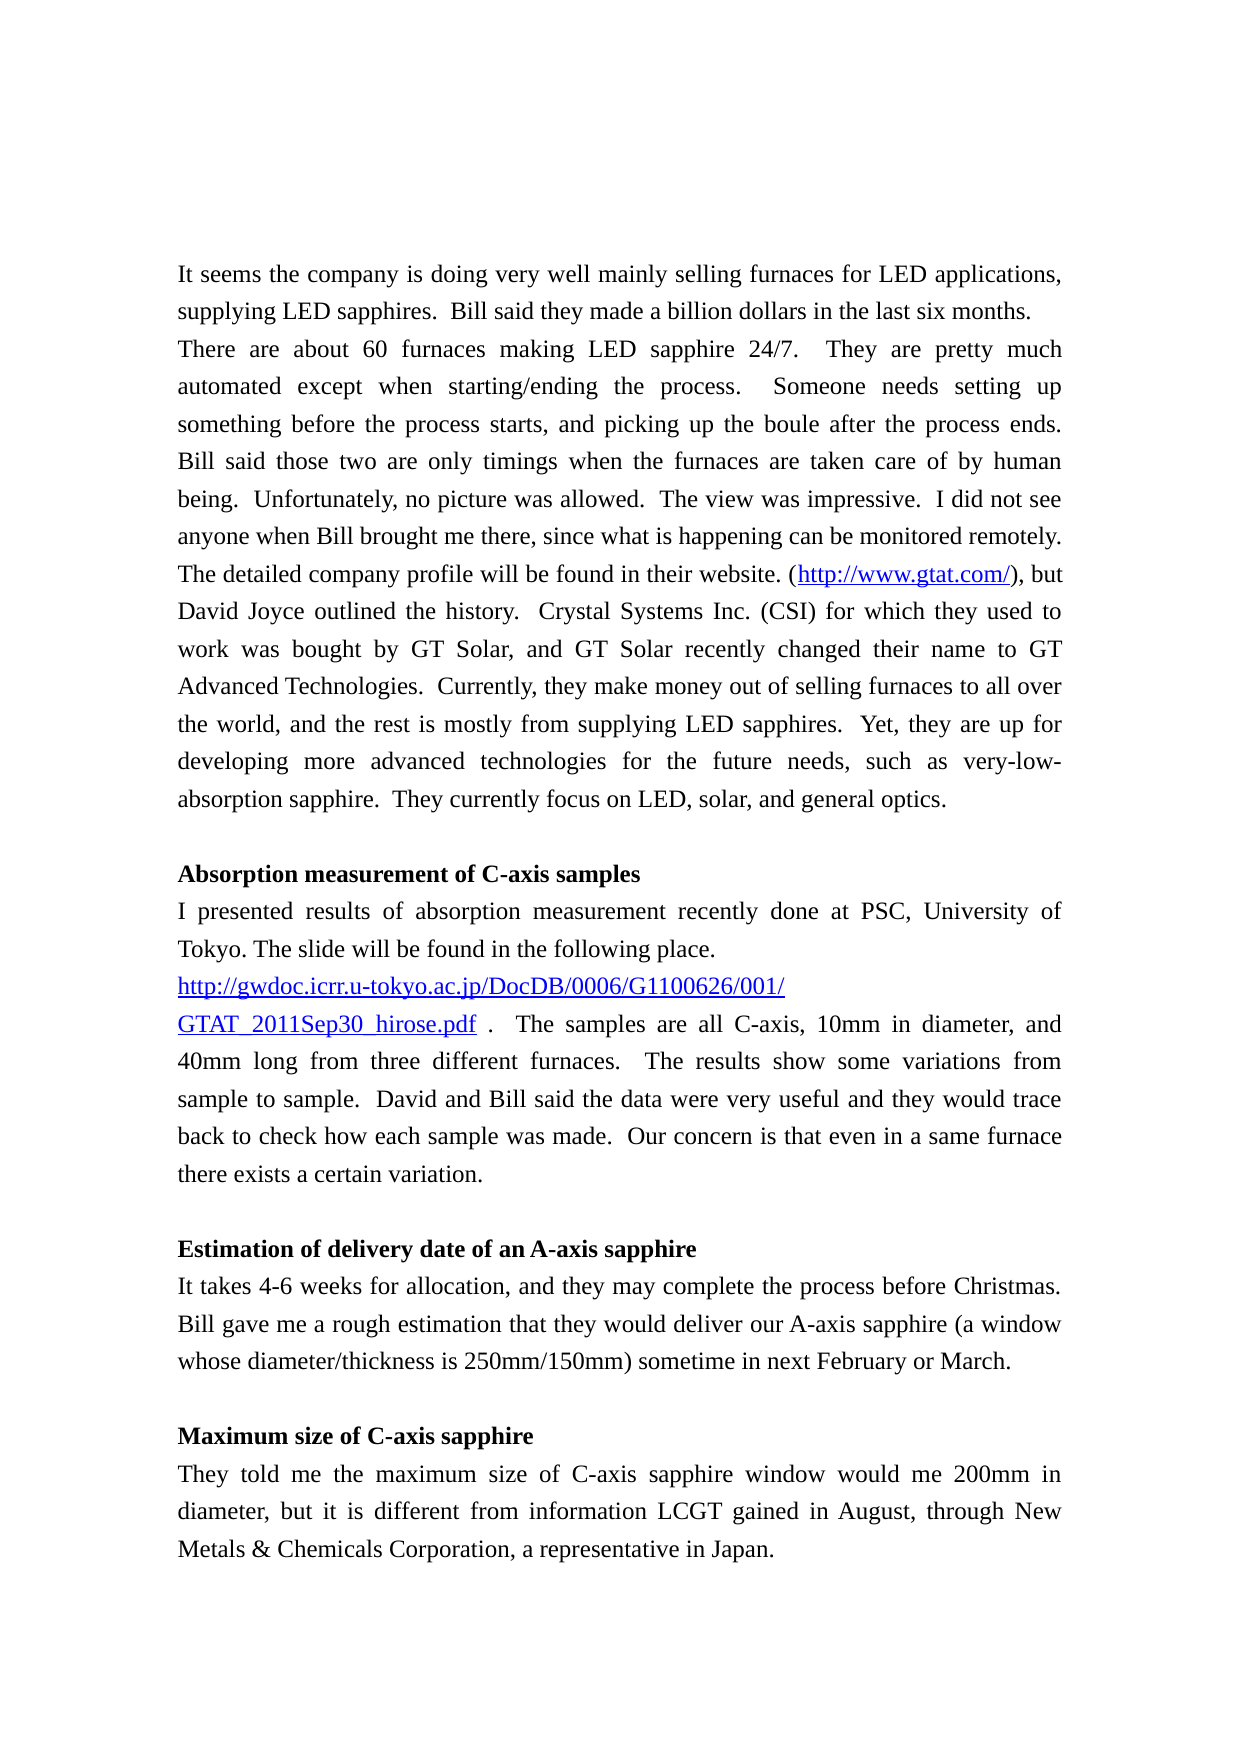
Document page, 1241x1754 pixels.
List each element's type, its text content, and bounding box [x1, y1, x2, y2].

text They told me the maximum size of C-axis sapphire window would me 200mm in diameter, but it is different from information LCGT gained in August, through New Metals & Chemicals Corporation, a representative in Japan. [177, 1454, 1063, 1567]
text It seems the company is doing very well mainly selling furnaces for LED applications, supplying LED sapphires. Bill said they made a billion dollars in the last six months. [177, 254, 1063, 329]
text I presented results of absorption measurement recently done at PSC, University of Tokyo. The slide will be found in the following place. [177, 892, 1063, 967]
text Estimation of delivery date of an A-axis sapphire [177, 1229, 1063, 1267]
text Absorption measurement of C-axis samples [177, 854, 1063, 892]
text It takes 4-6 weeks for allocation, and they may complete the process before Christmas. Bill gave me a rough estimation that they would deliver our A-axis sapphire (a window whose diameter/thickness is 250mm/150mm) sometime in next February or March. [177, 1267, 1063, 1379]
text Maximum size of C-axis sapphire [177, 1417, 1063, 1454]
text There are about 60 furnaces making LED sapphire 24/7. They are pretty much automated except when starting/ending the process. Someone needs setting up something before the process starts, and picking up the boule after the process ends. Bill said those two are only timings when the furnaces are taken care of by human being. Unfortunately, no picture was allowed. The view was impressive. I did not see anyone when Bill brought me there, since what is happening can be monitored remotely. The detailed company profile will be found in their website. (http://www.gtat.com/), but David Joyce outlined the history. Crystal Systems Inc. (CSI) for which they used to work was bought by GT Solar, and GT Solar recently changed their name to GT Advanced Technologies. Currently, they make money out of selling furnaces to all over the world, and the rest is mostly from supplying LED sapphires. Yet, they are up for developing more advanced technologies for the future needs, such as very-low-absorption sapphire. They currently focus on LED, solar, and general optics. [177, 329, 1063, 817]
text http://gwdoc.icrr.u-tokyo.ac.jp/DocDB/0006/G1100626/001/GTAT_2011Sep30_hirose.pdf . The samples are all C-axis, 10mm in diameter, and 40mm long from three different furnaces. The results show some variations from sample to sample. David and Bill said the data were very useful and they would trace back to check how each sample was made. Our concern is that even in a same furnace there exists a certain variation. [177, 967, 1063, 1192]
